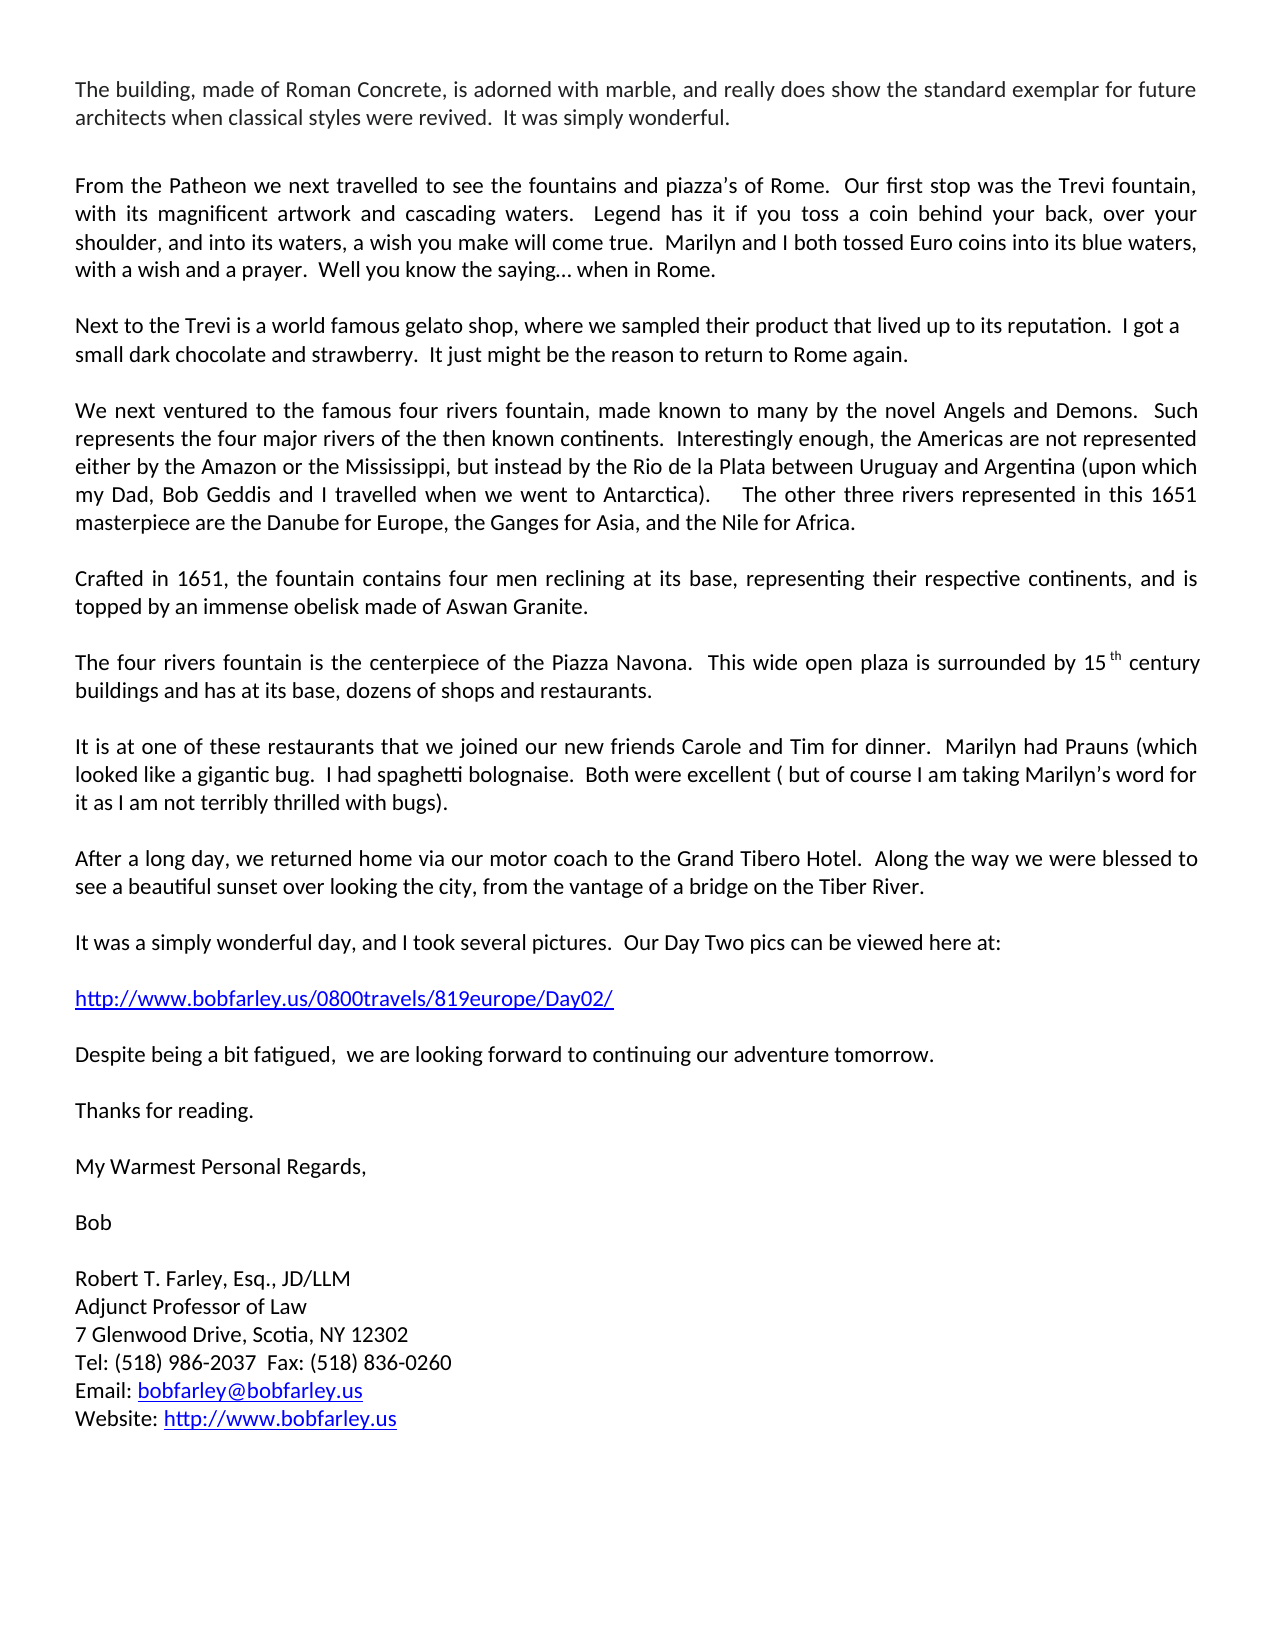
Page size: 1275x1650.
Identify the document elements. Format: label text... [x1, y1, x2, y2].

text We next ventured to the famous four rivers fountain, made known to many by the novel Angels and Demons. Such represents the four major rivers of the then known continents. Interestingly enough, the Americas are not represented either by the Amazon or the Mississippi, but instead by the Rio de la Plata between Uruguay and Argentina (upon which my Dad, Bob Geddis and I travelled when we went to Antarctica). The other three rivers represented in this 1651 masterpiece are the Danube for Europe, the Ganges for Asia, and the Nile for Africa. [75, 396, 1200, 536]
text It is at one of these restaurants that we joined our new friends Carole and Tim for dinner. Marilyn had Prauns (which looked like a gigantic bug. I had spaghetti bolognaise. Both were excellent ( but of course I am taking Marilyn’s word for it as I am not terribly thrilled with bugs). [75, 732, 1200, 816]
text The building, made of Roman Concrete, is adorned with marble, and really does show the standard exemplar for future architects when classical styles were revived. It was simply wonderful. [75, 75, 1200, 131]
text Thanks for reading. [75, 1096, 1200, 1124]
text My Warmest Personal Regards, [75, 1152, 1200, 1180]
text Bob [75, 1208, 1200, 1236]
text It was a simply wonderful day, and I took several pictures. Our Day Two pics can be viewed here at: [75, 928, 1200, 956]
text The four rivers fountain is the centerpiece of the Piazza Navona. This wide open plaza is surrounded by 15th century buildings and has at its base, dozens of shops and restaurants. [75, 648, 1200, 704]
text After a long day, we returned home via our motor coach to the Grand Tibero Hotel. Along the way we were blessed to see a beautiful sunset over looking the city, from the vantage of a bridge on the Tiber River. [75, 844, 1200, 900]
text From the Patheon we next travelled to see the fountains and piazza’s of Rome. Our first stop was the Trevi fountain, with its magnificent artwork and cascading waters. Legend has it if you toss a coin behind your back, over your shoulder, and into its waters, a wish you make will come true. Marilyn and I both tossed Euro coins into its blue waters, with a wish and a prayer. Well you know the saying… when in Rome. [75, 172, 1200, 284]
text Robert T. Farley, Esq., JD/LLM Adjunct Professor of Law 7 Glenwood Drive, Scotia, NY 12302 Tel: (518) 986-2037 Fax: (518) 836-0260 Email: bobfarley@bobfarley.us Website: http://www.bobfarley.us [75, 1264, 1200, 1432]
text Crafted in 1651, the fountain contains four men reclining at its base, representing their respective continents, and is topped by an immense obelisk made of Aswan Granite. [75, 564, 1200, 620]
text Next to the Trevi is a world famous gelato shop, where we sampled their product that lived up to its reputation. I got a small dark chocolate and strawberry. It just might be the reason to return to Rome again. [75, 312, 1200, 368]
text http://www.bobfarley.us/0800travels/819europe/Day02/ [75, 984, 1200, 1012]
text Despite being a bit fatigued, we are looking forward to continuing our adventure tomorrow. [75, 1040, 1200, 1068]
